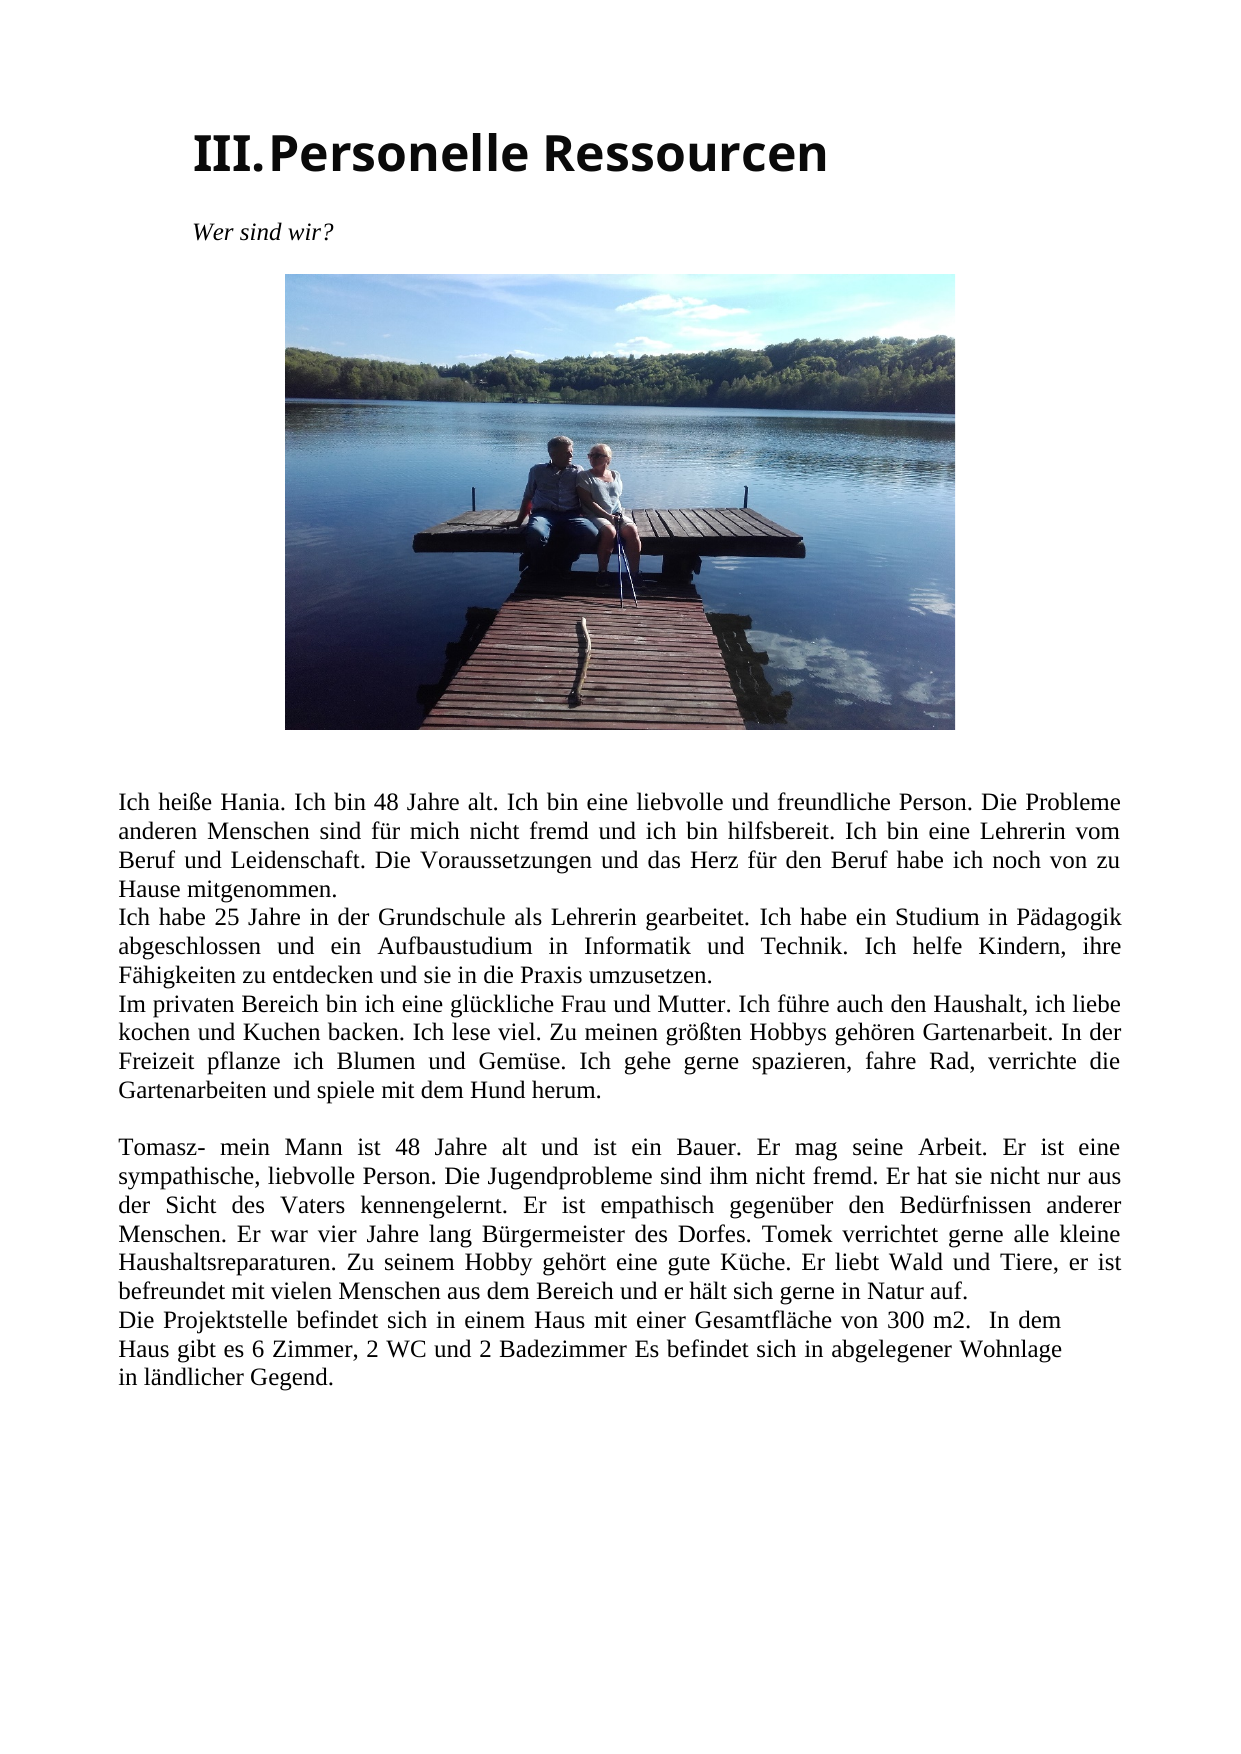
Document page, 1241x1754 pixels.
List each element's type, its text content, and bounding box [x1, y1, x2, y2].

text Die Projektstelle befindet sich in einem Haus mit einer Gesamtfläche von 300 m2. In dem Haus gibt es 6 Zimmer, 2 WC und 2 Badezimmer Es befindet sich in abgelegener Wohnlage in ländlicher Gegend. [118, 1305, 1063, 1391]
list Personelle Ressourcen [193, 118, 1122, 186]
text Wer sind wir? [118, 217, 1122, 246]
picture [285, 274, 955, 730]
text Im privaten Bereich bin ich eine glückliche Frau und Mutter. Ich führe auch den Haushalt, ich liebe kochen und Kuchen backen. Ich lese viel. Zu meinen größten Hobbys gehören Gartenarbeit. In der Freizeit pflanze ich Blumen und Gemüse. Ich gehe gerne spazieren, fahre Rad, verrichte die Gartenarbeiten und spiele mit dem Hund herum. [118, 989, 1122, 1104]
text Ich heiße Hania. Ich bin 48 Jahre alt. Ich bin eine liebvolle und freundliche Person. Die Probleme anderen Menschen sind für mich nicht fremd und ich bin hilfsbereit. Ich bin eine Lehrerin vom Beruf und Leidenschaft. Die Voraussetzungen und das Herz für den Beruf habe ich noch von zu Hause mitgenommen. [118, 787, 1122, 902]
text Tomasz- mein Mann ist 48 Jahre alt und ist ein Bauer. Er mag seine Arbeit. Er ist eine sympathische, liebvolle Person. Die Jugendprobleme sind ihm nicht fremd. Er hat sie nicht nur aus der Sicht des Vaters kennengelernt. Er ist empathisch gegenüber den Bedürfnissen anderer Menschen. Er war vier Jahre lang Bürgermeister des Dorfes. Tomek verrichtet gerne alle kleine Haushaltsreparaturen. Zu seinem Hobby gehört eine gute Küche. Er liebt Wald und Tiere, er ist befreundet mit vielen Menschen aus dem Bereich und er hält sich gerne in Natur auf. [118, 1132, 1122, 1305]
text Ich habe 25 Jahre in der Grundschule als Lehrerin gearbeitet. Ich habe ein Studium in Pädagogik abgeschlossen und ein Aufbaustudium in Informatik und Technik. Ich helfe Kindern, ihre Fähigkeiten zu entdecken und sie in die Praxis umzusetzen. [118, 902, 1122, 989]
